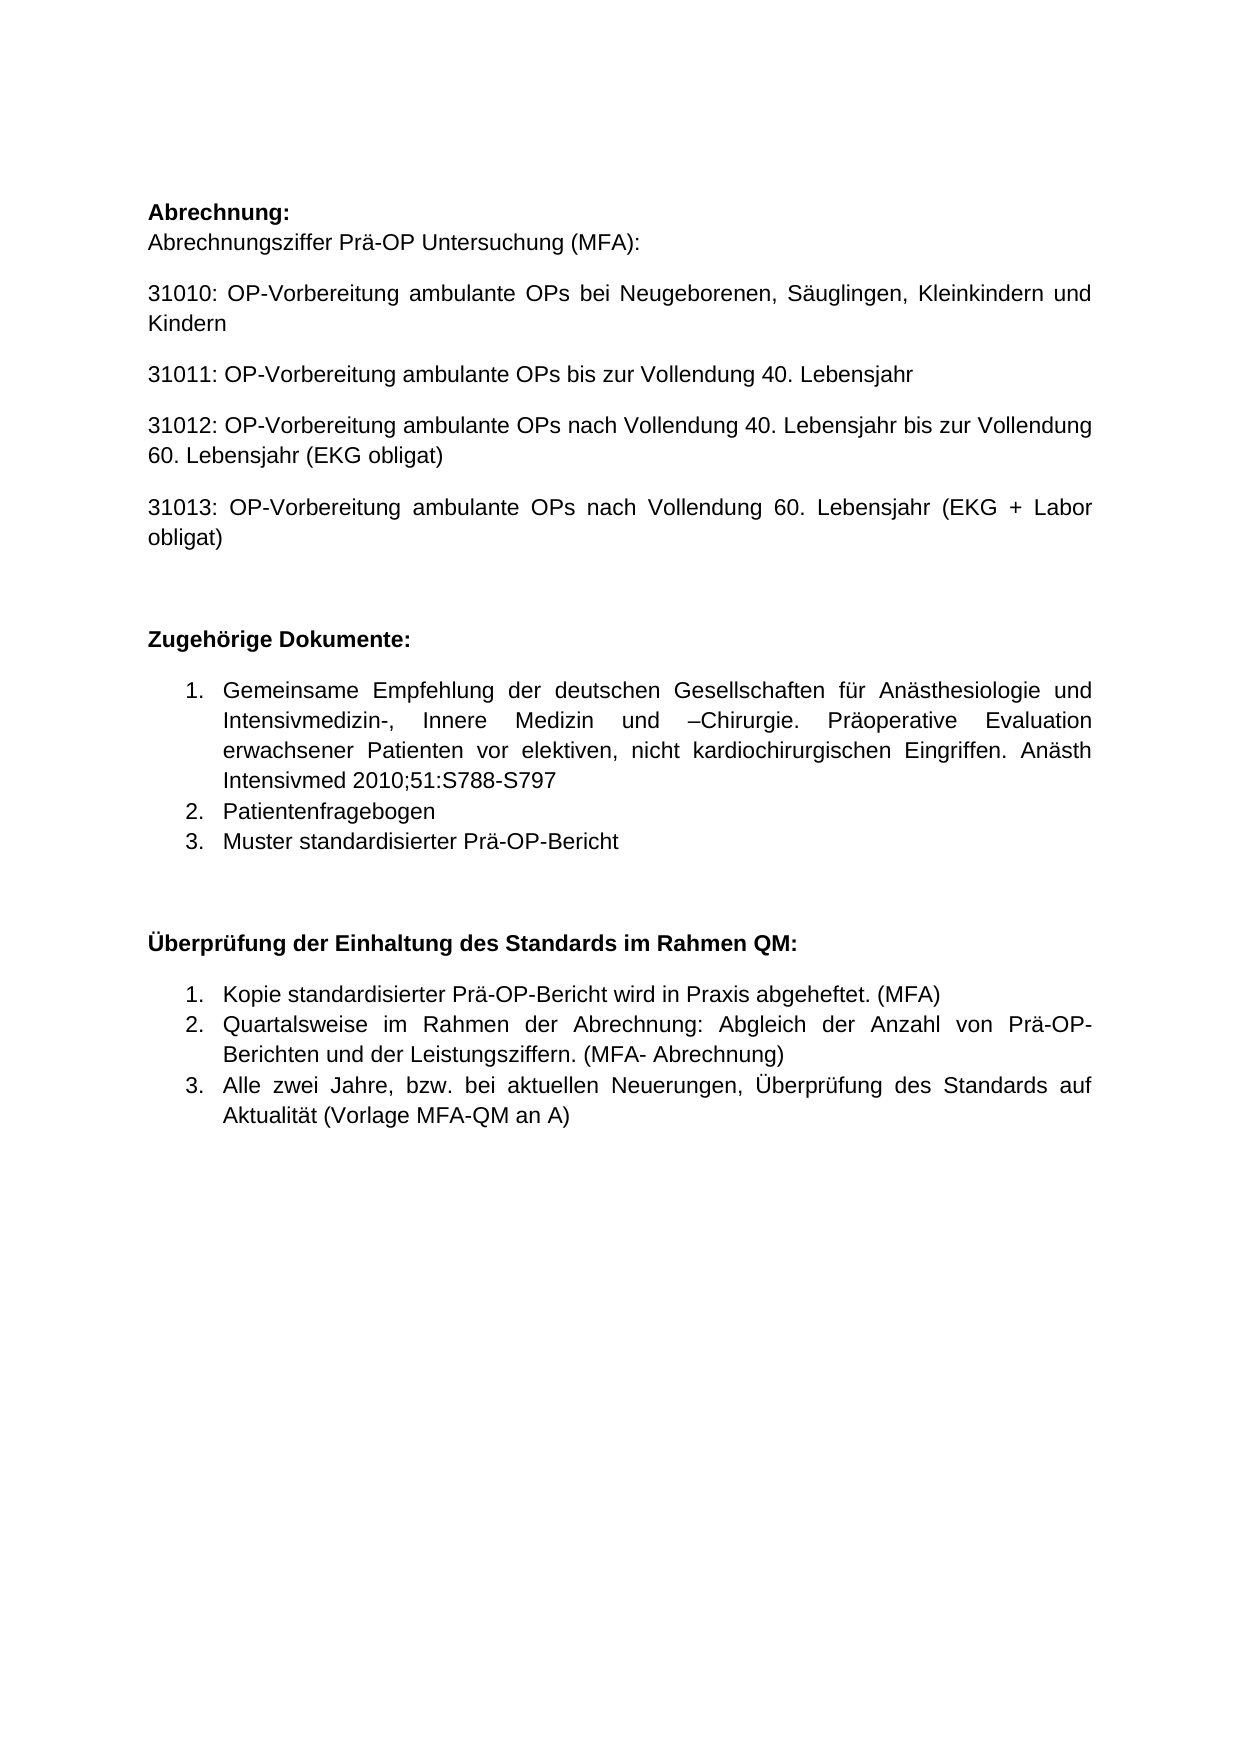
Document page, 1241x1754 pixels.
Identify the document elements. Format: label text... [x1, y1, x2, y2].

list Kopie standardisierter Prä-OP-Bericht wird in Praxis abgeheftet. (MFA) [185, 981, 1093, 1007]
text Abrechnung: Abrechnungsziffer Prä-OP Untersuchung (MFA): [148, 199, 1093, 255]
text 31011: OP-Vorbereitung ambulante OPs bis zur Vollendung 40. Lebensjahr [148, 361, 1093, 387]
list Muster standardisierter Prä-OP-Bericht [185, 828, 1093, 854]
text 31010: OP-Vorbereitung ambulante OPs bei Neugeborenen, Säuglingen, Kleinkindern und Kindern [148, 280, 1093, 336]
text 31013: OP-Vorbereitung ambulante OPs nach Vollendung 60. Lebensjahr (EKG + Labor obligat) [148, 493, 1093, 550]
text Überprüfung der Einhaltung des Standards im Rahmen QM: [148, 930, 1093, 956]
list Patientenfragebogen [185, 798, 1093, 824]
list Quartalsweise im Rahmen der Abrechnung: Abgleich der Anzahl von Prä-OP-Berichten und der Leistungsziffern. (MFA- Abrechnung) [185, 1011, 1093, 1068]
text 31012: OP-Vorbereitung ambulante OPs nach Vollendung 40. Lebensjahr bis zur Vollendung 60. Lebensjahr (EKG obligat) [148, 412, 1093, 469]
text Zugehörige Dokumente: [148, 626, 1093, 652]
list Alle zwei Jahre, bzw. bei aktuellen Neuerungen, Überprüfung des Standards auf Aktualität (Vorlage MFA-QM an A) [185, 1072, 1093, 1128]
list Gemeinsame Empfehlung der deutschen Gesellschaften für Anästhesiologie und Intensivmedizin-, Innere Medizin und –Chirurgie. Präoperative Evaluation erwachsener Patienten vor elektiven, nicht kardiochirurgischen Eingriffen. Anästh Intensivmed 2010;51:S788-S797 [185, 677, 1093, 794]
